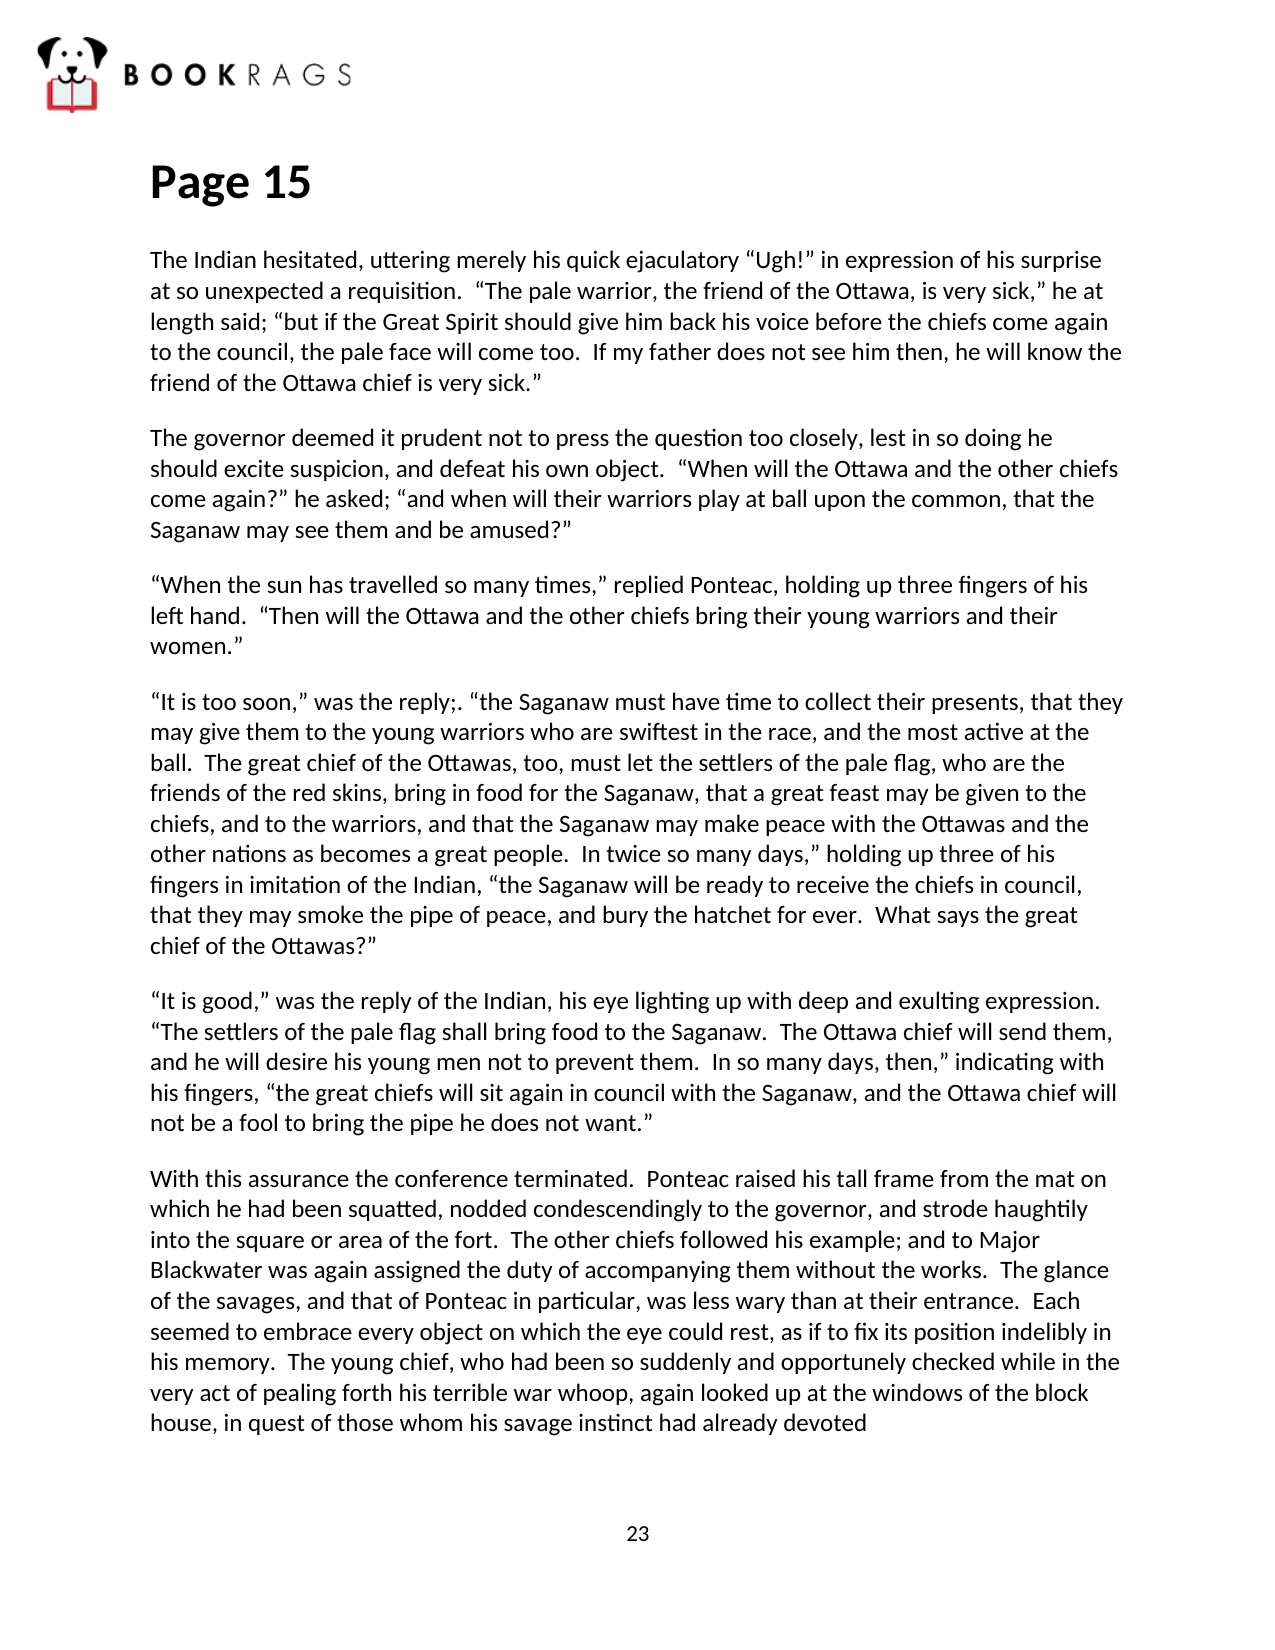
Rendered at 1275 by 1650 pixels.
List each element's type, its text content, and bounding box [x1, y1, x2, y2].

text The governor deemed it prudent not to press the question too closely, lest in so doing he should excite suspicion, and defeat his own object. “When will the Ottawa and the other chiefs come again?” he asked; “and when will their warriors play at ball upon the common, that the Saganaw may see them and be amused?” [150, 422, 1125, 544]
text “It is too soon,” was the reply;. “the Saganaw must have time to collect their presents, that they may give them to the young warriors who are swiftest in the race, and the most active at the ball. The great chief of the Ottawas, too, must let the settlers of the pale flag, who are the friends of the red skins, bring in food for the Saganaw, that a great feast may be given to the chiefs, and to the warriors, and that the Saganaw may make peace with the Ottawas and the other nations as becomes a great people. In twice so many days,” holding up three of his fingers in imitation of the Indian, “the Saganaw will be ready to receive the chiefs in council, that they may smoke the pipe of peace, and bury the hatchet for ever. What says the great chief of the Ottawas?” [150, 686, 1125, 961]
text The Indian hesitated, uttering merely his quick ejaculatory “Ugh!” in expression of his surprise at so unexpected a requisition. “The pale warrior, the friend of the Ottawa, is very sick,” he at length said; “but if the Great Spirit should give him back his voice before the chiefs come again to the council, the pale face will come too. If my father does not see him then, he will know the friend of the Ottawa chief is very sick.” [150, 244, 1125, 397]
picture [37, 37, 351, 113]
text Page 15 [150, 150, 1125, 211]
text “When the sun has travelled so many times,” replied Ponteac, holding up three fingers of his left hand. “Then will the Ottawa and the other chiefs bring their young warriors and their women.” [150, 569, 1125, 661]
text With this assurance the conference terminated. Ponteac raised his tall frame from the mat on which he had been squatted, nodded condescendingly to the governor, and strode haughtily into the square or area of the fort. The other chiefs followed his example; and to Major Blackwater was again assigned the duty of accompanying them without the works. The glance of the savages, and that of Ponteac in particular, was less wary than at their entrance. Each seemed to embrace every object on which the eye could rest, as if to fix its position indelibly in his memory. The young chief, who had been so suddenly and opportunely checked while in the very act of pealing forth his terrible war whoop, again looked up at the windows of the block house, in quest of those whom his savage instinct had already devoted [150, 1163, 1125, 1438]
text “It is good,” was the reply of the Indian, his eye lighting up with deep and exulting expression. “The settlers of the pale flag shall bring food to the Saganaw. The Ottawa chief will send them, and he will desire his young men not to prevent them. In so many days, then,” indicating with his fingers, “the great chiefs will sit again in council with the Saganaw, and the Ottawa chief will not be a fool to bring the pipe he does not want.” [150, 986, 1125, 1138]
